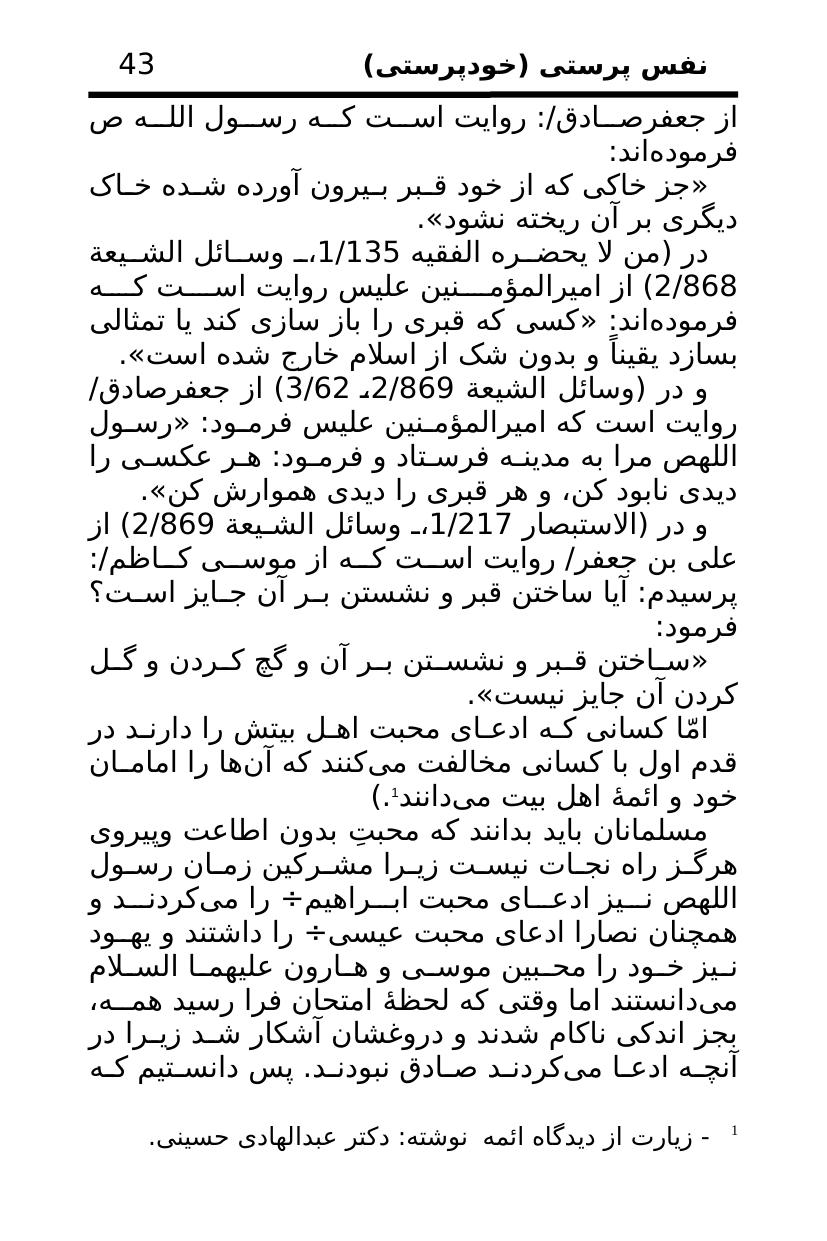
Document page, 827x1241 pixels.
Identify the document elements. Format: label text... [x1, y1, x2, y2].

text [89, 813, 738, 1085]
text امّا کسانی که ادعای محبت اهل بیتش را دارند در قدم اول با کسانی مخالفت می‌کنند که آن‌ها را امامان خود و ائمۀ اهل بیت می‌دانند.) [89, 711, 738, 813]
text «جز خاکى که از خود قبر بیرون آورده شده خاک دیگرى بر آن ریخته نشود». [89, 168, 738, 236]
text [89, 100, 738, 168]
text در (من لا يحضره الفقيه 1/135، وسائل الشيعة 2/868) از امیرالمؤمنین علیس روایت است که فرموده‌اند: «کسی که قبری را باز سازی کند یا تمثالی بسازد یقیناً و بدون شک از اسلام خارج شده است». [89, 236, 738, 372]
text و در (وسائل الشيعة 2/869، 3/62) از جعفرصادق/ روایت است که امیرالمؤمنین علیس فرمود: «رسول اللهص مرا به مدینه فرستاد و فرمود: هر عکسى را دیدى نابود کن، و هر قبرى را دیدى هموارش کن». [89, 372, 738, 507]
text «ساختن قبر و نشستن بر آن و گچ کردن و گل کردن آن جایز نیست». [89, 643, 738, 711]
text و در (الاستبصار 1/217، وسائل الشيعة 2/869) از علی بن جعفر/ روایت است که از موسى کاظم/: پرسیدم: آیا ساختن قبر و نشستن بر آن جایز است؟ فرمود: [89, 507, 738, 643]
